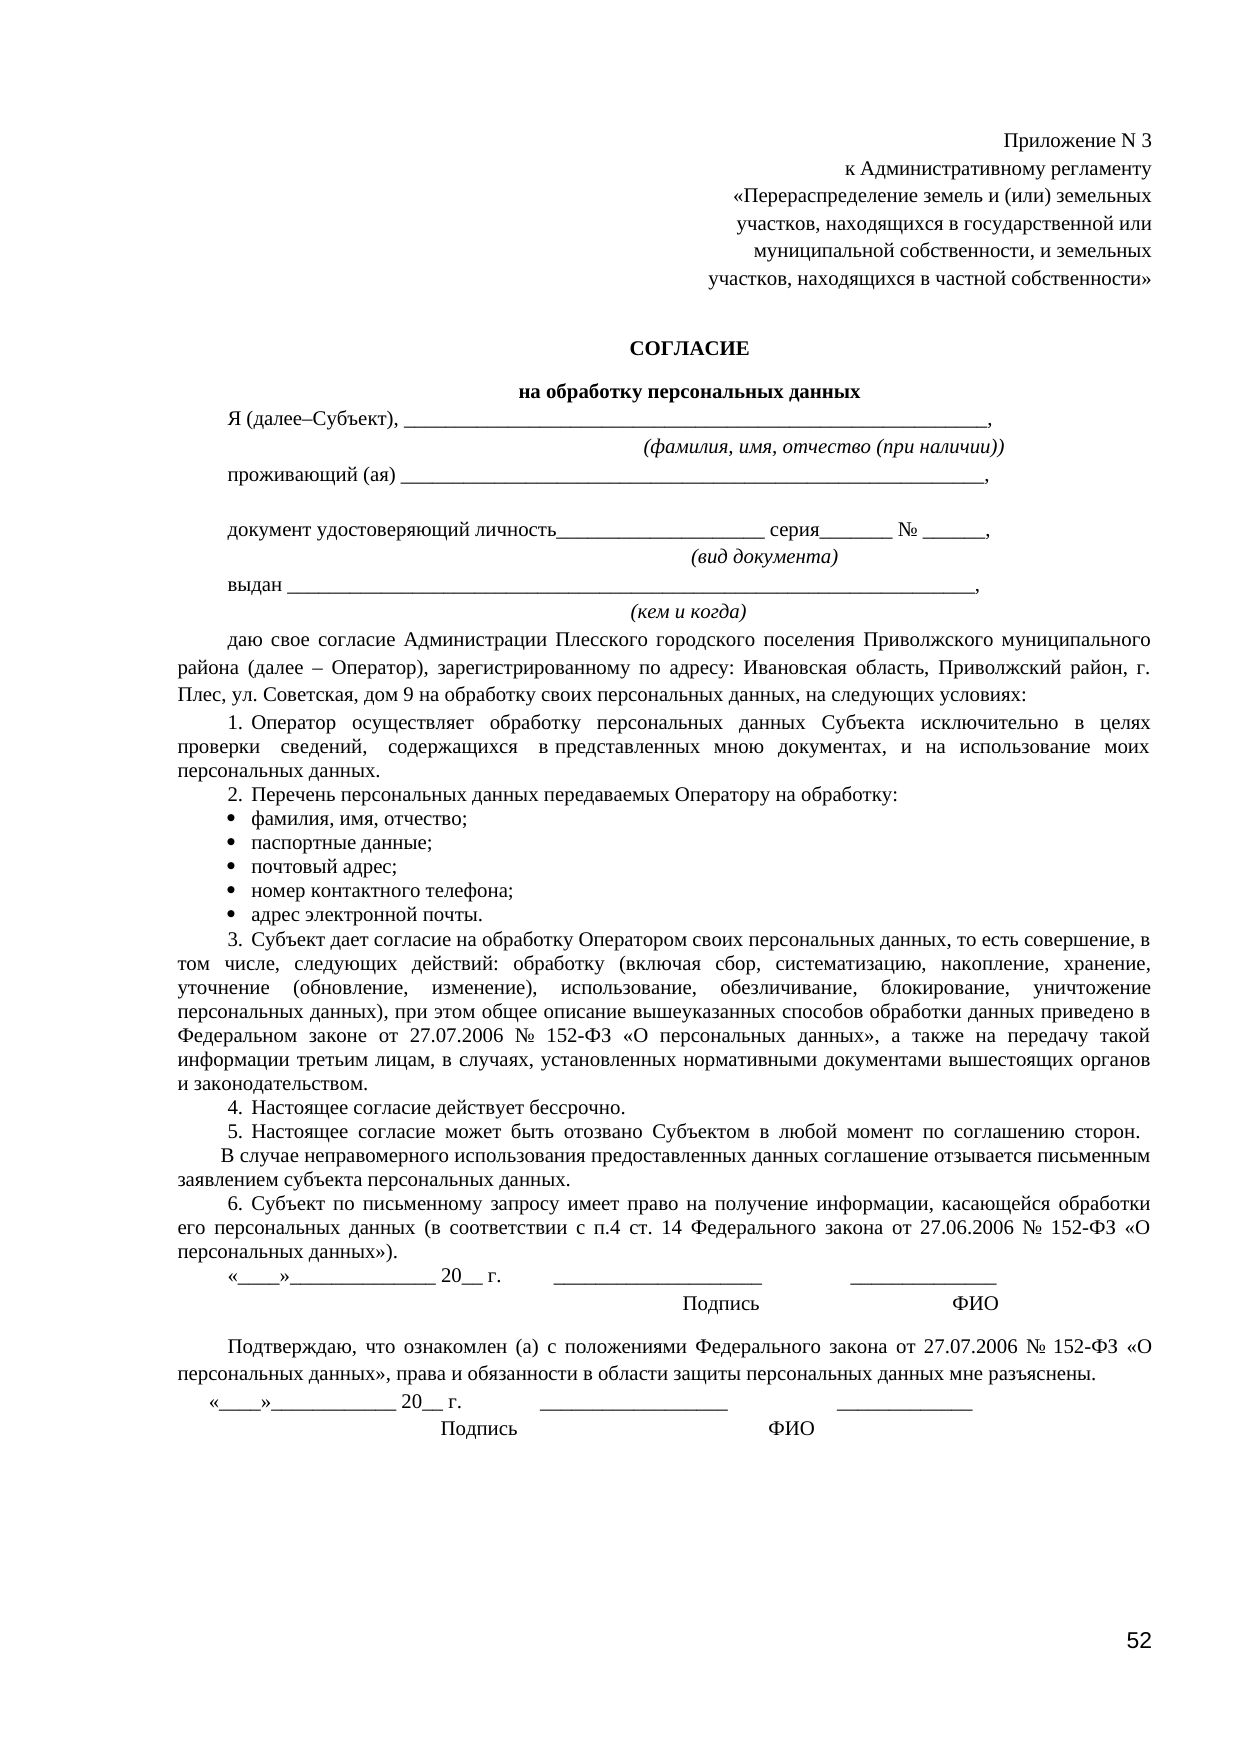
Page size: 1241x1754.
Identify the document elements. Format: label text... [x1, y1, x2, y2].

text (кем и когда) [177, 599, 1152, 623]
list Оператор осуществляет обработку персональных данных Субъекта исключительно в целях проверки сведений, содержащихся в представленных мною документах, и на использование моих персональных данных. [177, 710, 1152, 782]
text к Административному регламенту «Перераспределение земель и (или) земельных участков, находящихся в государственной или муниципальной собственности, и земельных участков, находящихся в частной собственности» [693, 155, 1152, 290]
text документ удостоверяющий личность____________________ серия_______ № ______, [177, 517, 1152, 541]
list Настоящее согласие может быть отозвано Субъектом в любой момент по соглашению сторон. В случае неправомерного использования предоставленных данных соглашение отзывается письменным заявлением субъекта персональных данных. [177, 1119, 1152, 1191]
text «____»____________ 20__ г. __________________ _____________ Подпись ФИО [177, 1389, 1152, 1440]
list номер контактного телефона; [177, 878, 1152, 902]
text выдан __________________________________________________________________, [177, 572, 1152, 596]
list почтовый адрес; [177, 854, 1152, 878]
text (вид документа) [177, 544, 1152, 568]
text Подтверждаю, что ознакомлен (а) с положениями Федерального закона от 27.07.2006 № 152-ФЗ «О персональных данных», права и обязанности в области защиты персональных данных мне разъяснены. [177, 1333, 1152, 1385]
text «____»______________ 20__ г. ____________________ ______________ [177, 1263, 1152, 1287]
list Перечень персональных данных передаваемых Оператору на обработку: [177, 782, 1152, 806]
text Я (далее–Субъект), ________________________________________________________, [177, 406, 1152, 430]
list фамилия, имя, отчество; [177, 806, 1152, 830]
text на обработку персональных данных [177, 379, 1152, 403]
text СОГЛАСИЕ [177, 336, 1152, 360]
text проживающий (ая) ________________________________________________________, [177, 461, 1152, 486]
text (фамилия, имя, отчество (при наличии)) [177, 434, 1152, 458]
text Приложение N 3 [620, 128, 1152, 152]
list паспортные данные; [177, 830, 1152, 854]
list Субъект дает согласие на обработку Оператором своих персональных данных, то есть совершение, в том числе, следующих действий: обработку (включая сбор, систематизацию, накопление, хранение, уточнение (обновление, изменение), использование, обезличивание, блокирование, уничтожение персональных данных), при этом общее описание вышеуказанных способов обработки данных приведено в Федеральном законе от 27.07.2006 № 152-ФЗ «О персональных данных», а также на передачу такой информации третьим лицам, в случаях, установленных нормативными документами вышестоящих органов и законодательством. [177, 926, 1152, 1095]
list Субъект по письменному запросу имеет право на получение информации, касающейся обработки его персональных данных (в соответствии с п.4 ст. 14 Федерального закона от 27.06.2006 № 152-ФЗ «О персональных данных»). [177, 1191, 1152, 1263]
list адрес электронной почты. [177, 902, 1152, 926]
list Настоящее согласие действует бессрочно. [177, 1095, 1152, 1119]
text Подпись ФИО [177, 1291, 1152, 1315]
text даю свое согласие Администрации Плесского городского поселения Приволжского муниципального района (далее – Оператор), зарегистрированному по адресу: Ивановская область, Приволжский район, г. Плес, ул. Советская, дом 9 на обработку своих персональных данных, на следующих условиях: [177, 627, 1152, 706]
